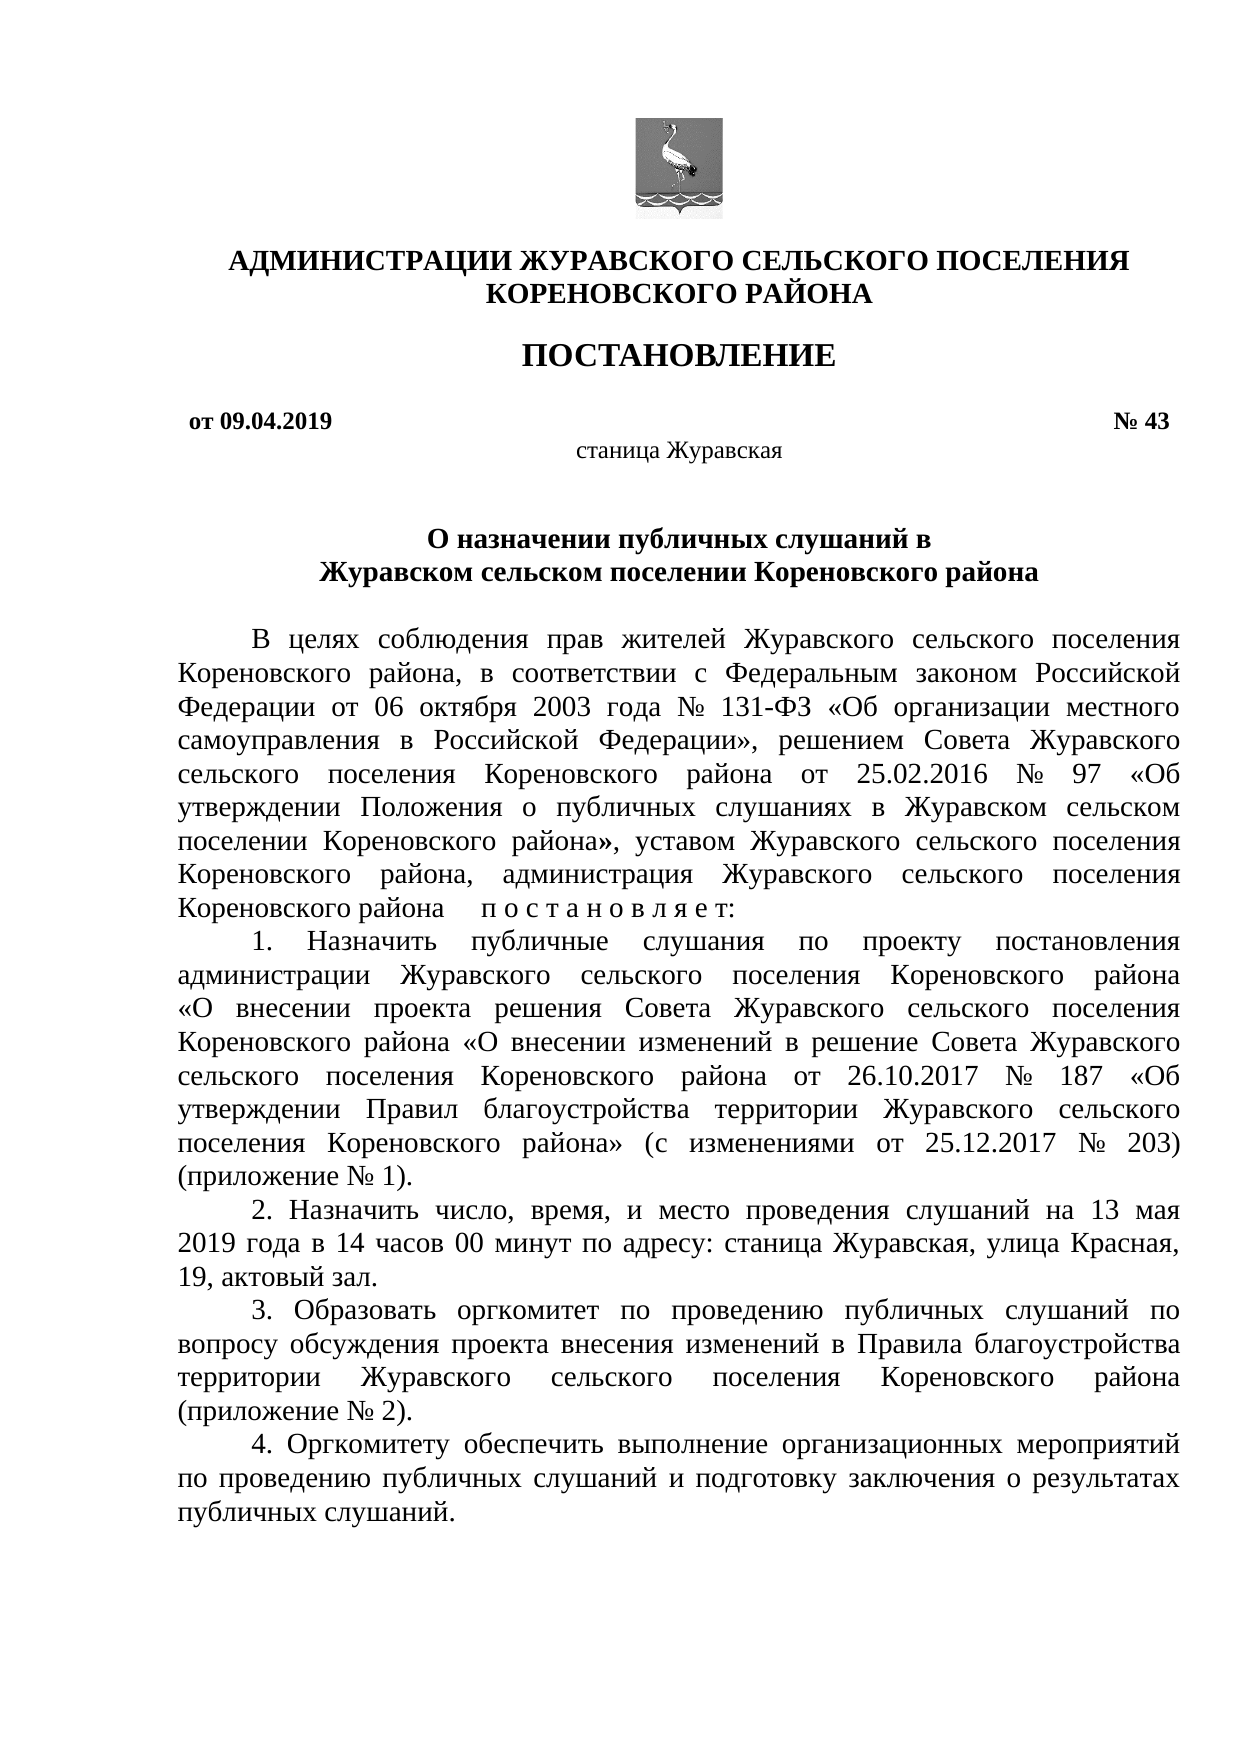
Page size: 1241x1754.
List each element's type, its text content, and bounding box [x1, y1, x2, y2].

text ПОСТАНОВЛЕНИЕ [177, 335, 1181, 373]
text АДМИНИСТРАЦИИ ЖУРАВСКОГО СЕЛЬСКОГО ПОСЕЛЕНИЯ [177, 243, 1181, 277]
text 1. Назначить публичные слушания по проекту постановления администрации Журавского сельского поселения Кореновского района «О внесении проекта решения Совета Журавского сельского поселения Кореновского района «О внесении изменений в решение Совета Журавского сельского поселения Кореновского района от 26.10.2017 № 187 «Об утверждении Правил благоустройства территории Журавского сельского поселения Кореновского района» (с изменениями от 25.12.2017 № 203) (приложение № 1). [177, 923, 1181, 1192]
text В целях соблюдения прав жителей Журавского сельского поселения Кореновского района, в соответствии с Федеральным законом Российской Федерации от 06 октября 2003 года № 131-ФЗ «Об организации местного самоуправления в Российской Федерации», решением Совета Журавского сельского поселения Кореновского района от 25.02.2016 № 97 «Об утверждении Положения о публичных слушаниях в Журавском сельском поселении Кореновского района», уставом Журавского сельского поселения Кореновского района, администрация Журавского сельского поселения Кореновского района п о с т а н о в л я е т: [177, 622, 1181, 923]
text станица Журавская [177, 435, 1181, 463]
text КОРЕНОВСКОГО РАЙОНА [177, 277, 1181, 310]
text 2. Назначить число, время, и место проведения слушаний на 13 мая 2019 года в 14 часов 00 минут по адресу: станица Журавская, улица Красная, 19, актовый зал. [177, 1192, 1181, 1292]
picture [635, 118, 723, 219]
text О назначении публичных слушаний в [177, 521, 1181, 554]
text 3. Образовать оргкомитет по проведению публичных слушаний по вопросу обсуждения проекта внесения изменений в Правила благоустройства территории Журавского сельского поселения Кореновского района (приложение № 2). [177, 1292, 1181, 1427]
text от 09.04.2019 № 43 [177, 406, 1181, 435]
text Журавском сельском поселении Кореновского района [177, 554, 1181, 588]
text 4. Оргкомитету обеспечить выполнение организационных мероприятий по проведению публичных слушаний и подготовку заключения о результатах публичных слушаний. [177, 1427, 1181, 1527]
